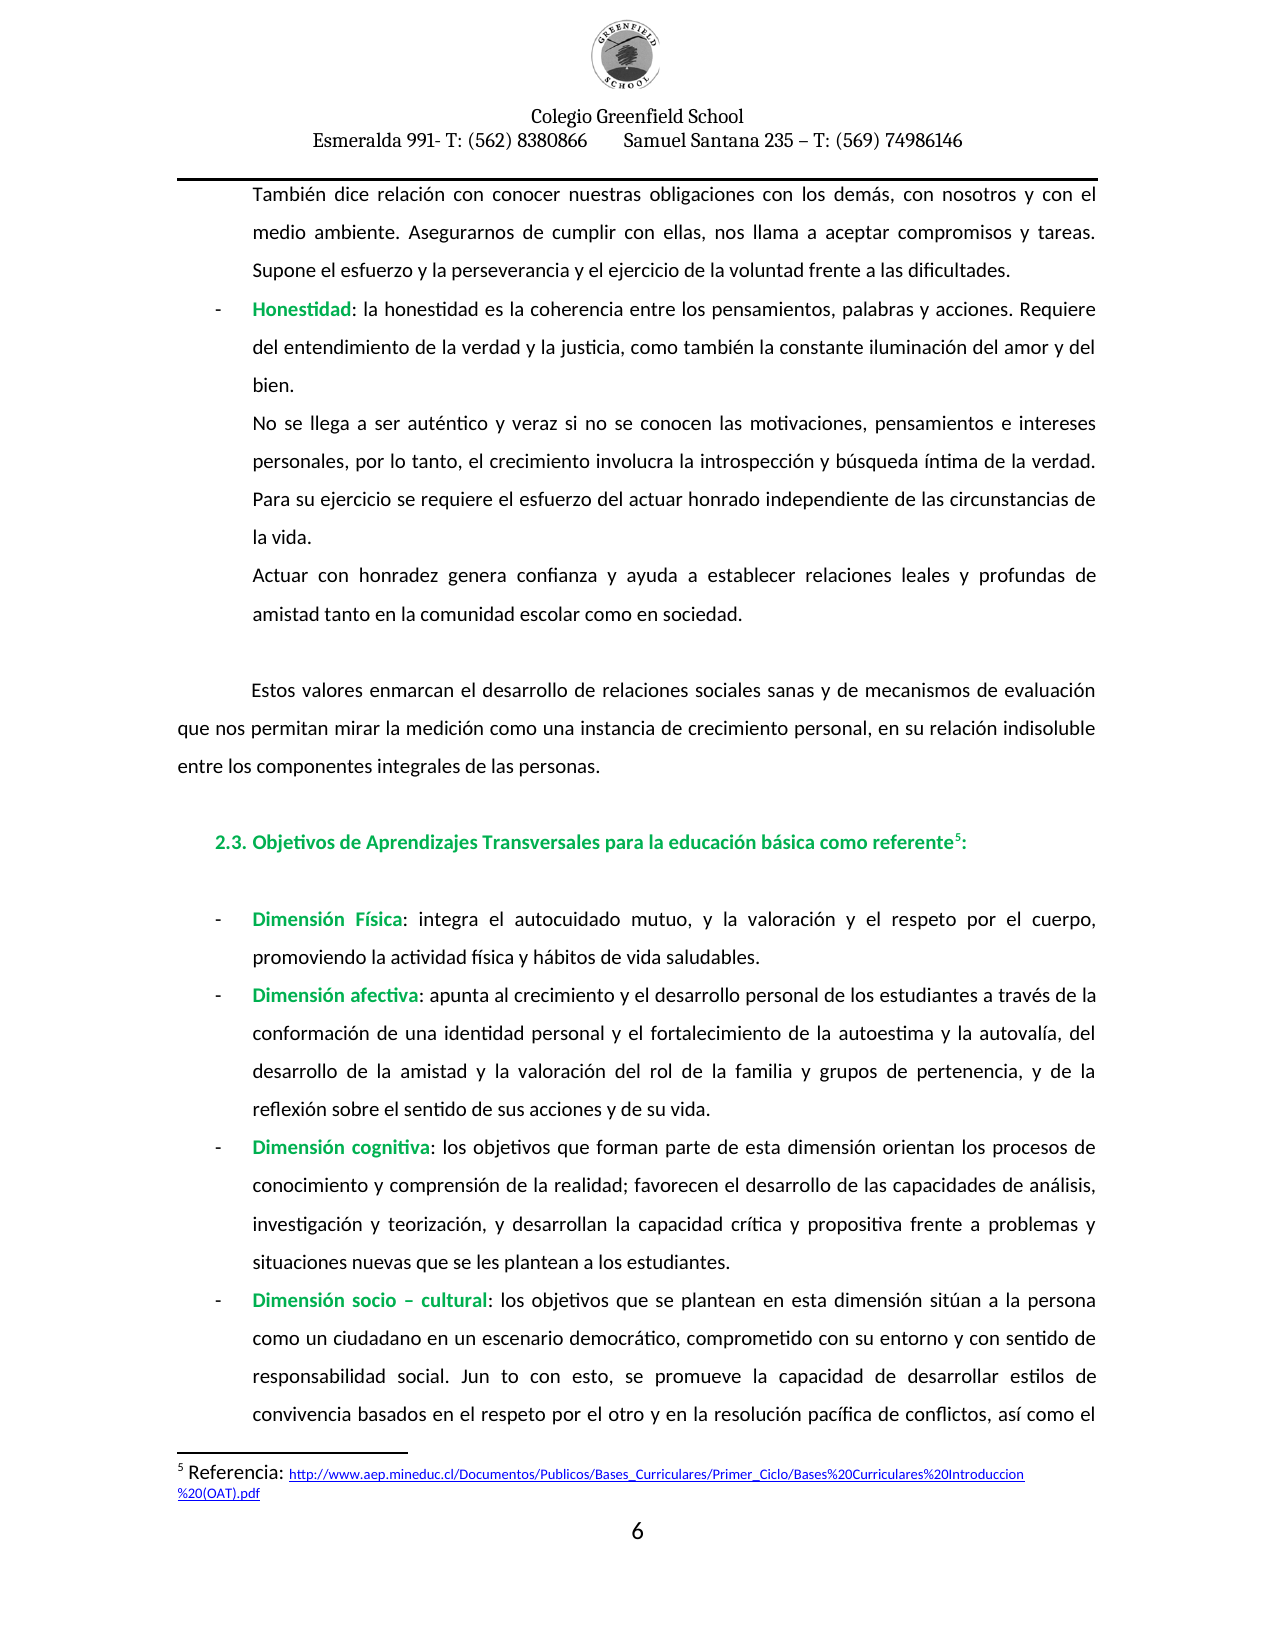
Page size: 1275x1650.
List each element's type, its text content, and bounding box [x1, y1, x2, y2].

list Objetivos de Aprendizajes Transversales para la educación básica como referente: [215, 829, 1098, 855]
list Honestidad: la honestidad es la coherencia entre los pensamientos, palabras y acciones. Requiere del entendimiento de la verdad y la justicia, como también la constante iluminación del amor y del bien. [215, 296, 1098, 397]
list Dimensión Física: integra el autocuidado mutuo, y la valoración y el respeto por el cuerpo, promoviendo la actividad física y hábitos de vida saludables. [215, 906, 1098, 969]
list Dimensión cognitiva: los objetivos que forman parte de esta dimensión orientan los procesos de conocimiento y comprensión de la realidad; favorecen el desarrollo de las capacidades de análisis, investigación y teorización, y desarrollan la capacidad crítica y propositiva frente a problemas y situaciones nuevas que se les plantean a los estudiantes. [215, 1134, 1098, 1274]
list Dimensión afectiva: apunta al crecimiento y el desarrollo personal de los estudiantes a través de la conformación de una identidad personal y el fortalecimiento de la autoestima y la autovalía, del desarrollo de la amistad y la valoración del rol de la familia y grupos de pertenencia, y de la reflexión sobre el sentido de sus acciones y de su vida. [215, 982, 1098, 1122]
list También dice relación con conocer nuestras obligaciones con los demás, con nosotros y con el medio ambiente. Asegurarnos de cumplir con ellas, nos llama a aceptar compromisos y tareas. Supone el esfuerzo y la perseverancia y el ejercicio de la voluntad frente a las dificultades. [252, 181, 1098, 283]
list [215, 1287, 1098, 1427]
list No se llega a ser auténtico y veraz si no se conocen las motivaciones, pensamientos e intereses personales, por lo tanto, el crecimiento involucra la introspección y búsqueda íntima de la verdad. Para su ejercicio se requiere el esfuerzo del actuar honrado independiente de las circunstancias de la vida. [252, 410, 1098, 550]
text Estos valores enmarcan el desarrollo de relaciones sociales sanas y de mecanismos de evaluación que nos permitan mirar la medición como una instancia de crecimiento personal, en su relación indisoluble entre los componentes integrales de las personas. [177, 677, 1098, 779]
list Actuar con honradez genera confianza y ayuda a establecer relaciones leales y profundas de amistad tanto en la comunidad escolar como en sociedad. [252, 563, 1098, 626]
